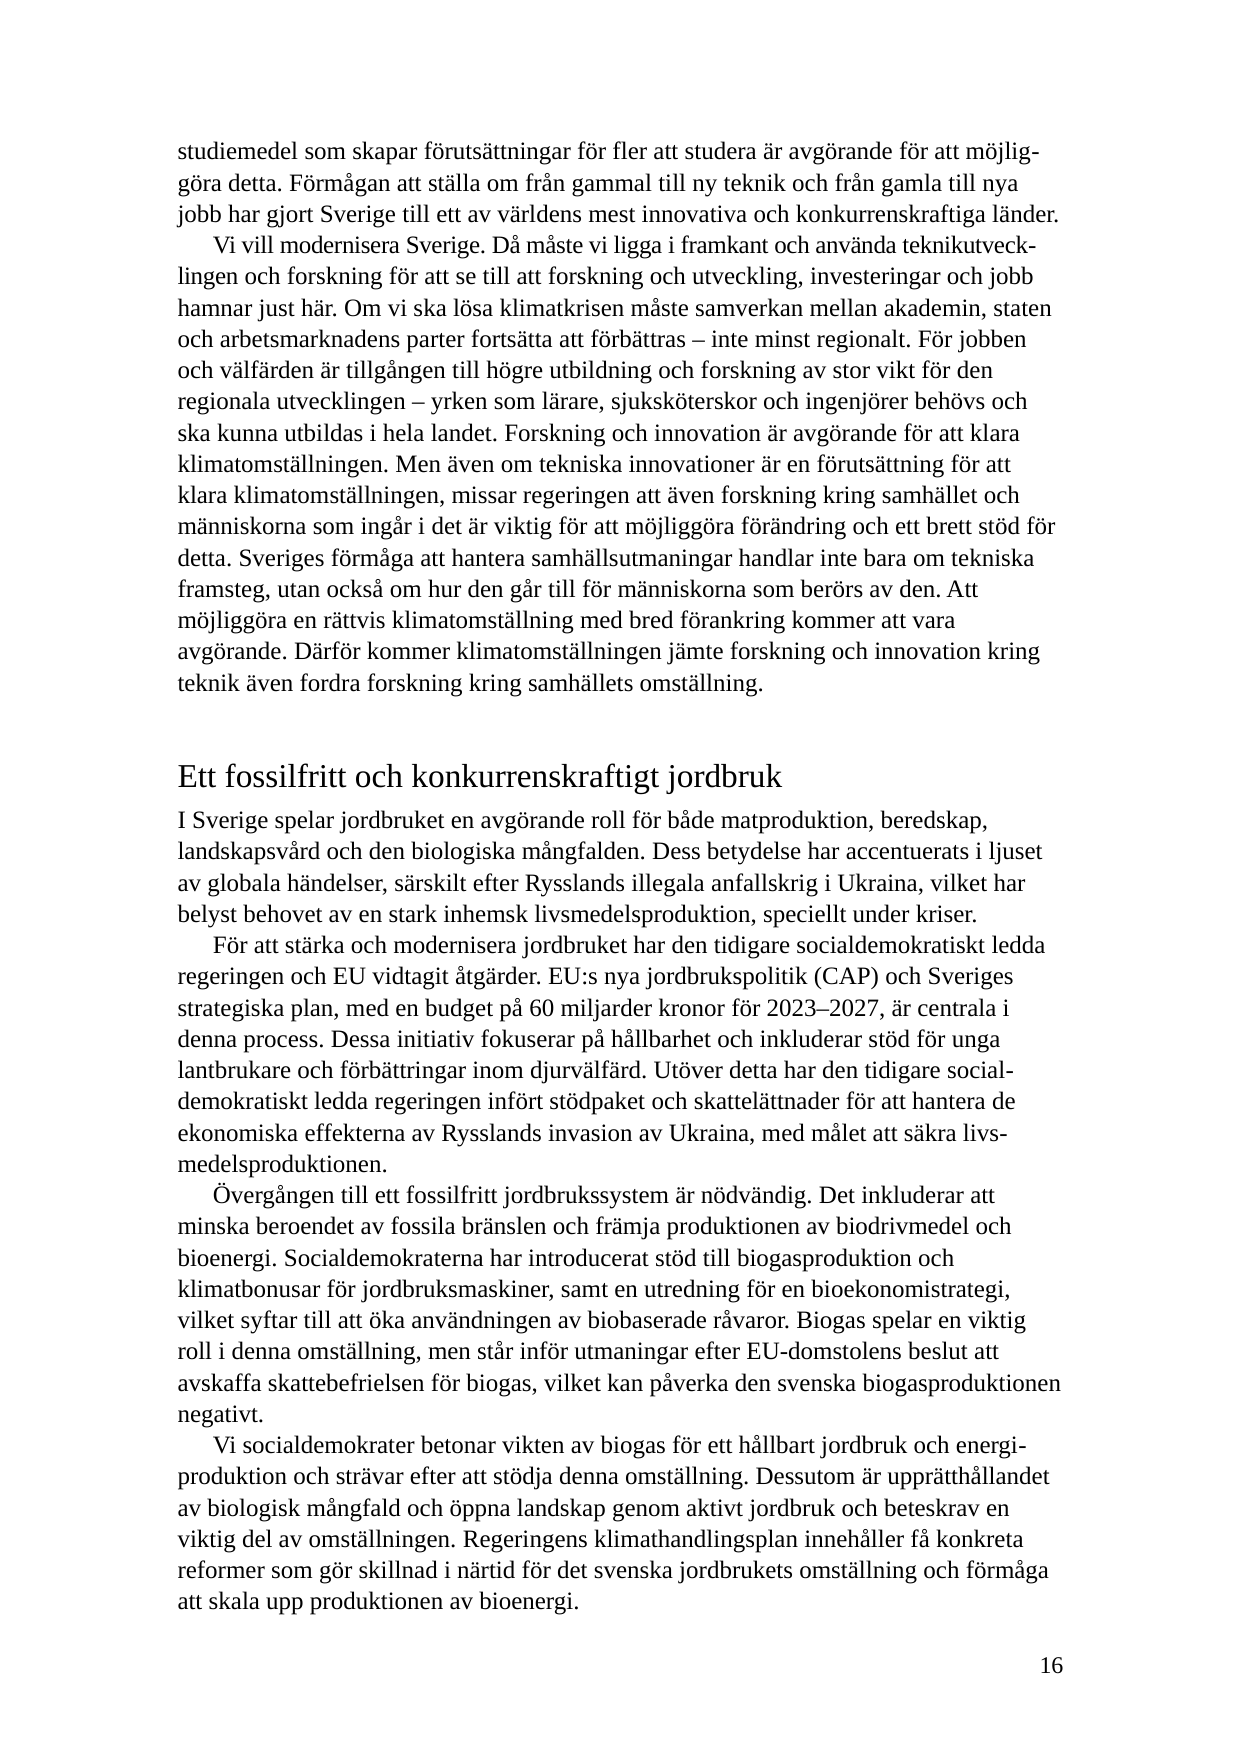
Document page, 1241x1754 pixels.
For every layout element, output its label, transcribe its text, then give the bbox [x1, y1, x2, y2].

text Vi vill modernisera Sverige. Då måste vi ligga i framkant och använda teknikutvecklingen och forskning för att se till att forskning och utveckling, investeringar och jobb hamnar just här. Om vi ska lösa klimatkrisen måste samverkan mellan akademin, staten och arbetsmarknadens parter fortsätta att förbättras – inte minst regionalt. För jobben och välfärden är tillgången till högre utbildning och forskning av stor vikt för den regionala utvecklingen – yrken som lärare, sjuksköterskor och ingenjörer behövs och ska kunna utbildas i hela landet. Forskning och innovation är avgörande för att klara klimatomställningen. Men även om tekniska innovationer är en förutsättning för att klara klimatomställningen, missar regeringen att även forskning kring samhället och människorna som ingår i det är viktig för att möjliggöra förändring och ett brett stöd för detta. Sveriges förmåga att hantera samhällsutmaningar handlar inte bara om tekniska framsteg, utan också om hur den går till för människorna som berörs av den. Att möjliggöra en rättvis klimatomställning med bred förankring kommer att vara avgörande. Därför kommer klimatomställningen jämte forskning och innovation kring teknik även fordra forskning kring samhällets omställning. [177, 228, 1063, 696]
text I Sverige spelar jordbruket en avgörande roll för både matproduktion, beredskap, landskapsvård och den biologiska mångfalden. Dess betydelse har accentuerats i ljuset av globala händelser, särskilt efter Rysslands illegala anfallskrig i Ukraina, vilket har belyst behovet av en stark inhemsk livsmedelsproduktion, speciellt under kriser. [177, 803, 1063, 928]
subtitle Ett fossilfritt och konkurrenskraftigt jordbruk [177, 759, 1063, 794]
text Vi socialdemokrater betonar vikten av biogas för ett hållbart jordbruk och energiproduktion och strävar efter att stödja denna omställning. Dessutom är upprätthållandet av biologisk mångfald och öppna landskap genom aktivt jordbruk och beteskrav en viktig del av omställningen. Regeringens klimathandlingsplan innehåller få konkreta reformer som gör skillnad i närtid för det svenska jordbrukets omställning och förmåga att skala upp produktionen av bioenergi. [177, 1428, 1063, 1615]
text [177, 134, 1063, 228]
text Övergången till ett fossilfritt jordbrukssystem är nödvändig. Det inkluderar att minska beroendet av fossila bränslen och främja produktionen av biodrivmedel och bioenergi. Socialdemokraterna har introducerat stöd till biogasproduktion och klimatbonusar för jordbruksmaskiner, samt en utredning för en bioekonomistrategi, vilket syftar till att öka användningen av biobaserade råvaror. Biogas spelar en viktig roll i denna omställning, men står inför utmaningar efter EU-domstolens beslut att avskaffa skattebefrielsen för biogas, vilket kan påverka den svenska biogasproduktionen negativt. [177, 1178, 1063, 1428]
text För att stärka och modernisera jordbruket har den tidigare socialdemokratiskt ledda regeringen och EU vidtagit åtgärder. EU:s nya jordbrukspolitik (CAP) och Sveriges strategiska plan, med en budget på 60 miljarder kronor för 2023–2027, är centrala i denna process. Dessa initiativ fokuserar på hållbarhet och inkluderar stöd för unga lantbrukare och förbättringar inom djurvälfärd. Utöver detta har den tidigare socialdemokratiskt ledda regeringen infört stödpaket och skattelättnader för att hantera de ekonomiska effekterna av Rysslands invasion av Ukraina, med målet att säkra livsmedelsproduktionen. [177, 928, 1063, 1178]
